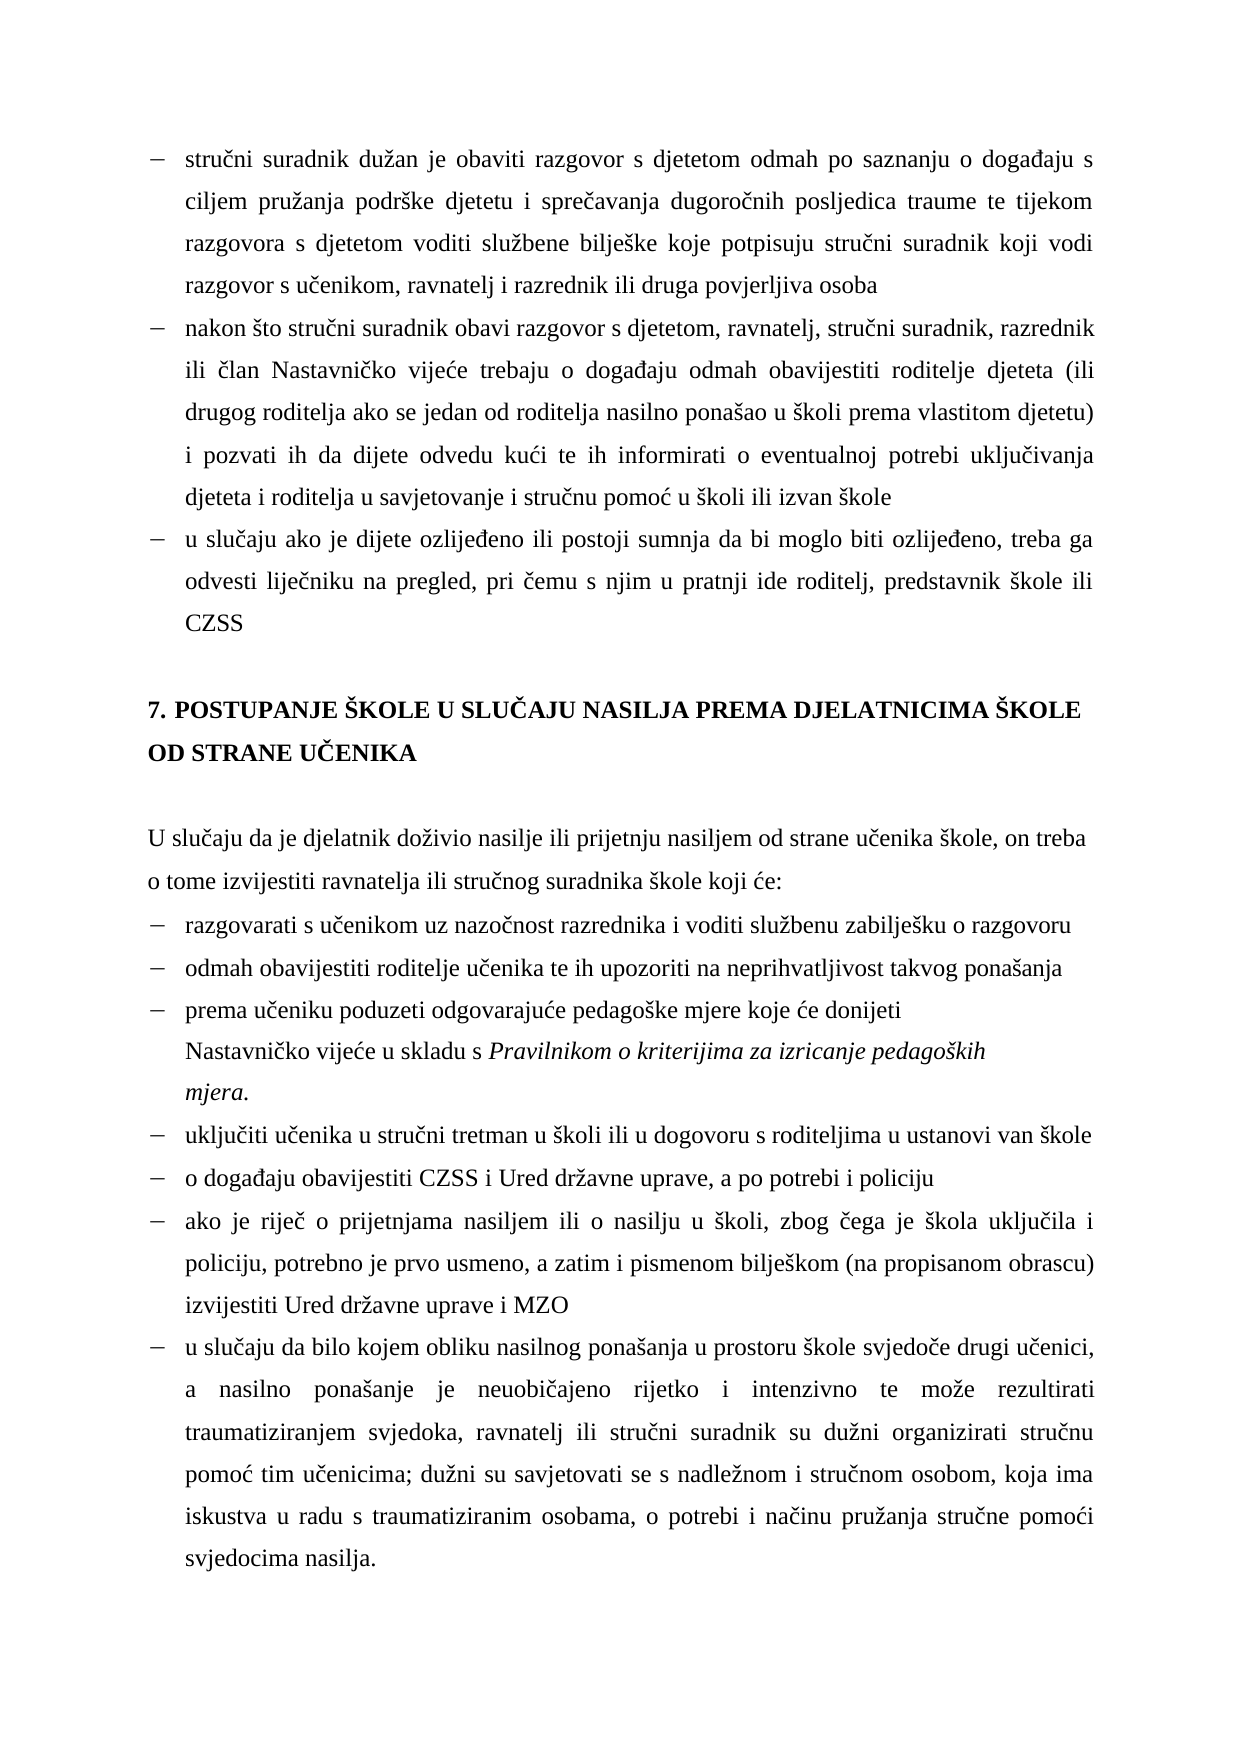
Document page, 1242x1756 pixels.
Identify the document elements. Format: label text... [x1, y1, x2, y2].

list ako je riječ o prijetnjama nasiljem ili o nasilju u školi, zbog čega je škola uključila i policiju, potrebno je prvo usmeno, a zatim i pismenom bilješkom (na propisanom obrascu) izvijestiti Ured državne uprave i MZO [147, 1206, 1095, 1318]
text U slučaju da je djelatnik doživio nasilje ili prijetnju nasiljem od strane učenika škole, on treba o tome izvijestiti ravnatelja ili stručnog suradnika škole koji će: [147, 823, 1096, 895]
list o događaju obavijestiti CZSS i Ured državne uprave, a po potrebi i policiju [147, 1163, 1167, 1192]
list stručni suradnik dužan je obaviti razgovor s djetetom odmah po saznanju o događaju s ciljem pružanja podrške djetetu i sprečavanja dugoročnih posljedica traume te tijekom razgovora s djetetom voditi službene bilješke koje potpisuju stručni suradnik koji vodi razgovor s učenikom, ravnatelj i razrednik ili druga povjerljiva osoba [147, 144, 1094, 299]
list uključiti učenika u stručni tretman u školi ili u dogovoru s roditeljima u ustanovi van škole [147, 1120, 1167, 1149]
list u slučaju da bilo kojem obliku nasilnog ponašanja u prostoru škole svjedoče drugi učenici, a nasilno ponašanje je neuobičajeno rijetko i intenzivno te može rezultirati traumatiziranjem svjedoka, ravnatelj ili stručni suradnik su dužni organizirati stručnu pomoć tim učenicima; dužni su savjetovati se s nadležnom i stručnom osobom, koja ima iskustva u radu s traumatiziranim osobama, o potrebi i načinu pružanja stručne pomoći svjedocima nasilja. [147, 1332, 1095, 1572]
list nakon što stručni suradnik obavi razgovor s djetetom, ravnatelj, stručni suradnik, razrednik ili član Nastavničko vijeće trebaju o događaju odmah obavijestiti roditelje djeteta (ili drugog roditelja ako se jedan od roditelja nasilno ponašao u školi prema vlastitom djetetu) i pozvati ih da dijete odvedu kući te ih informirati o eventualnoj potrebi uključivanja djeteta i roditelja u savjetovanje i stručnu pomoć u školi ili izvan škole [147, 313, 1095, 511]
subtitle POSTUPANJE ŠKOLE U SLUČAJU NASILJA PREMA DJELATNICIMA ŠKOLE OD STRANE UČENIKA [147, 695, 1090, 767]
list prema učeniku poduzeti odgovarajuće pedagoške mjere koje će donijeti Nastavničko vijeće u skladu s Pravilnikom o kriterijima za izricanje pedagoških mjera. [147, 995, 1030, 1106]
list razgovarati s učenikom uz nazočnost razrednika i voditi službenu zabilješku o razgovoru [147, 910, 1167, 939]
list u slučaju ako je dijete ozlijeđeno ili postoji sumnja da bi moglo biti ozlijeđeno, treba ga odvesti liječniku na pregled, pri čemu s njim u pratnji ide roditelj, predstavnik škole ili CZSS [147, 524, 1094, 637]
list odmah obavijestiti roditelje učenika te ih upozoriti na neprihvatljivost takvog ponašanja [147, 953, 1167, 981]
